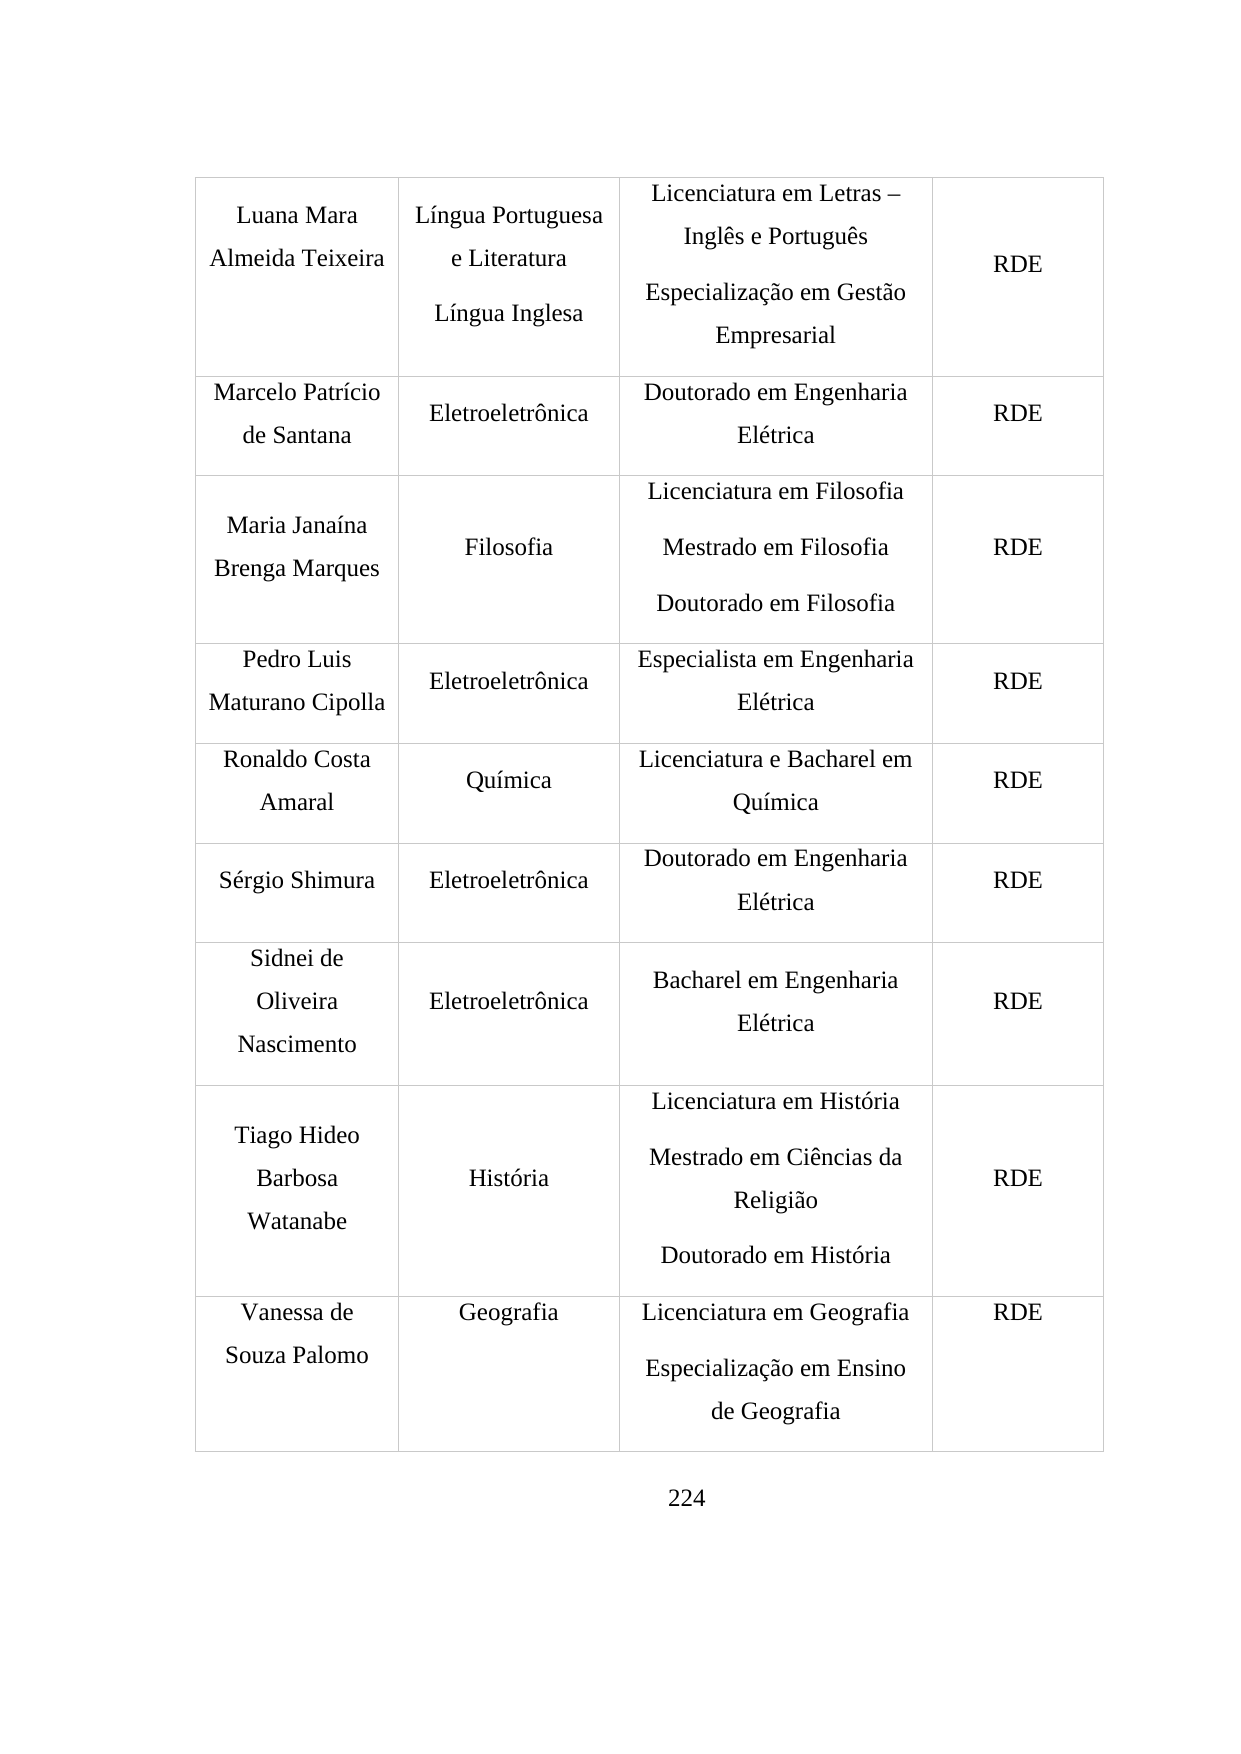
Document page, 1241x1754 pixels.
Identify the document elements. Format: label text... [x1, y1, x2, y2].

table_cell RDE [933, 476, 1103, 643]
table_cell Tiago Hideo Barbosa Watanabe [196, 1086, 398, 1296]
table_cell Geografia [399, 1297, 619, 1451]
table_cell RDE [933, 178, 1103, 376]
table_cell Eletroeletrônica [399, 644, 619, 743]
table_cell Eletroeletrônica [399, 377, 619, 475]
table_cell Maria Janaína Brenga Marques [196, 476, 398, 643]
table_cell Marcelo Patrício de Santana [196, 377, 398, 475]
table_cell Sidnei de Oliveira Nascimento [196, 943, 398, 1085]
table_cell Bacharel em Engenharia Elétrica [620, 943, 932, 1085]
table_cell Licenciatura em Filosofia Mestrado em Filosofia Doutorado em Filosofia [620, 476, 932, 643]
table_cell Licenciatura e Bacharel em Química [620, 744, 932, 842]
table_cell Doutorado em Engenharia Elétrica [620, 377, 932, 475]
table_cell Pedro Luis Maturano Cipolla [196, 644, 398, 743]
table_cell Licenciatura em Letras – Inglês e Português Especialização em Gestão Empresarial [620, 178, 932, 376]
table_cell Eletroeletrônica [399, 943, 619, 1085]
table_cell Ronaldo Costa Amaral [196, 744, 398, 842]
table_cell Filosofia [399, 476, 619, 643]
table_cell RDE [933, 644, 1103, 743]
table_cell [196, 1297, 398, 1451]
table_cell RDE [933, 1297, 1103, 1451]
table_cell Doutorado em Engenharia Elétrica [620, 844, 932, 942]
table_cell RDE [933, 744, 1103, 842]
table_cell Especialista em Engenharia Elétrica [620, 644, 932, 743]
table_cell Luana Mara Almeida Teixeira [196, 178, 398, 376]
table_cell RDE [933, 1086, 1103, 1296]
table_cell Sérgio Shimura [196, 844, 398, 942]
table_cell Licenciatura em História Mestrado em Ciências da Religião Doutorado em História [620, 1086, 932, 1296]
table_cell Eletroeletrônica [399, 844, 619, 942]
table_cell RDE [933, 377, 1103, 475]
table_cell Língua Portuguesa e Literatura Língua Inglesa [399, 178, 619, 376]
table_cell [620, 1297, 932, 1451]
table_cell Química [399, 744, 619, 842]
table_cell RDE [933, 943, 1103, 1085]
table_cell História [399, 1086, 619, 1296]
table_cell RDE [933, 844, 1103, 942]
